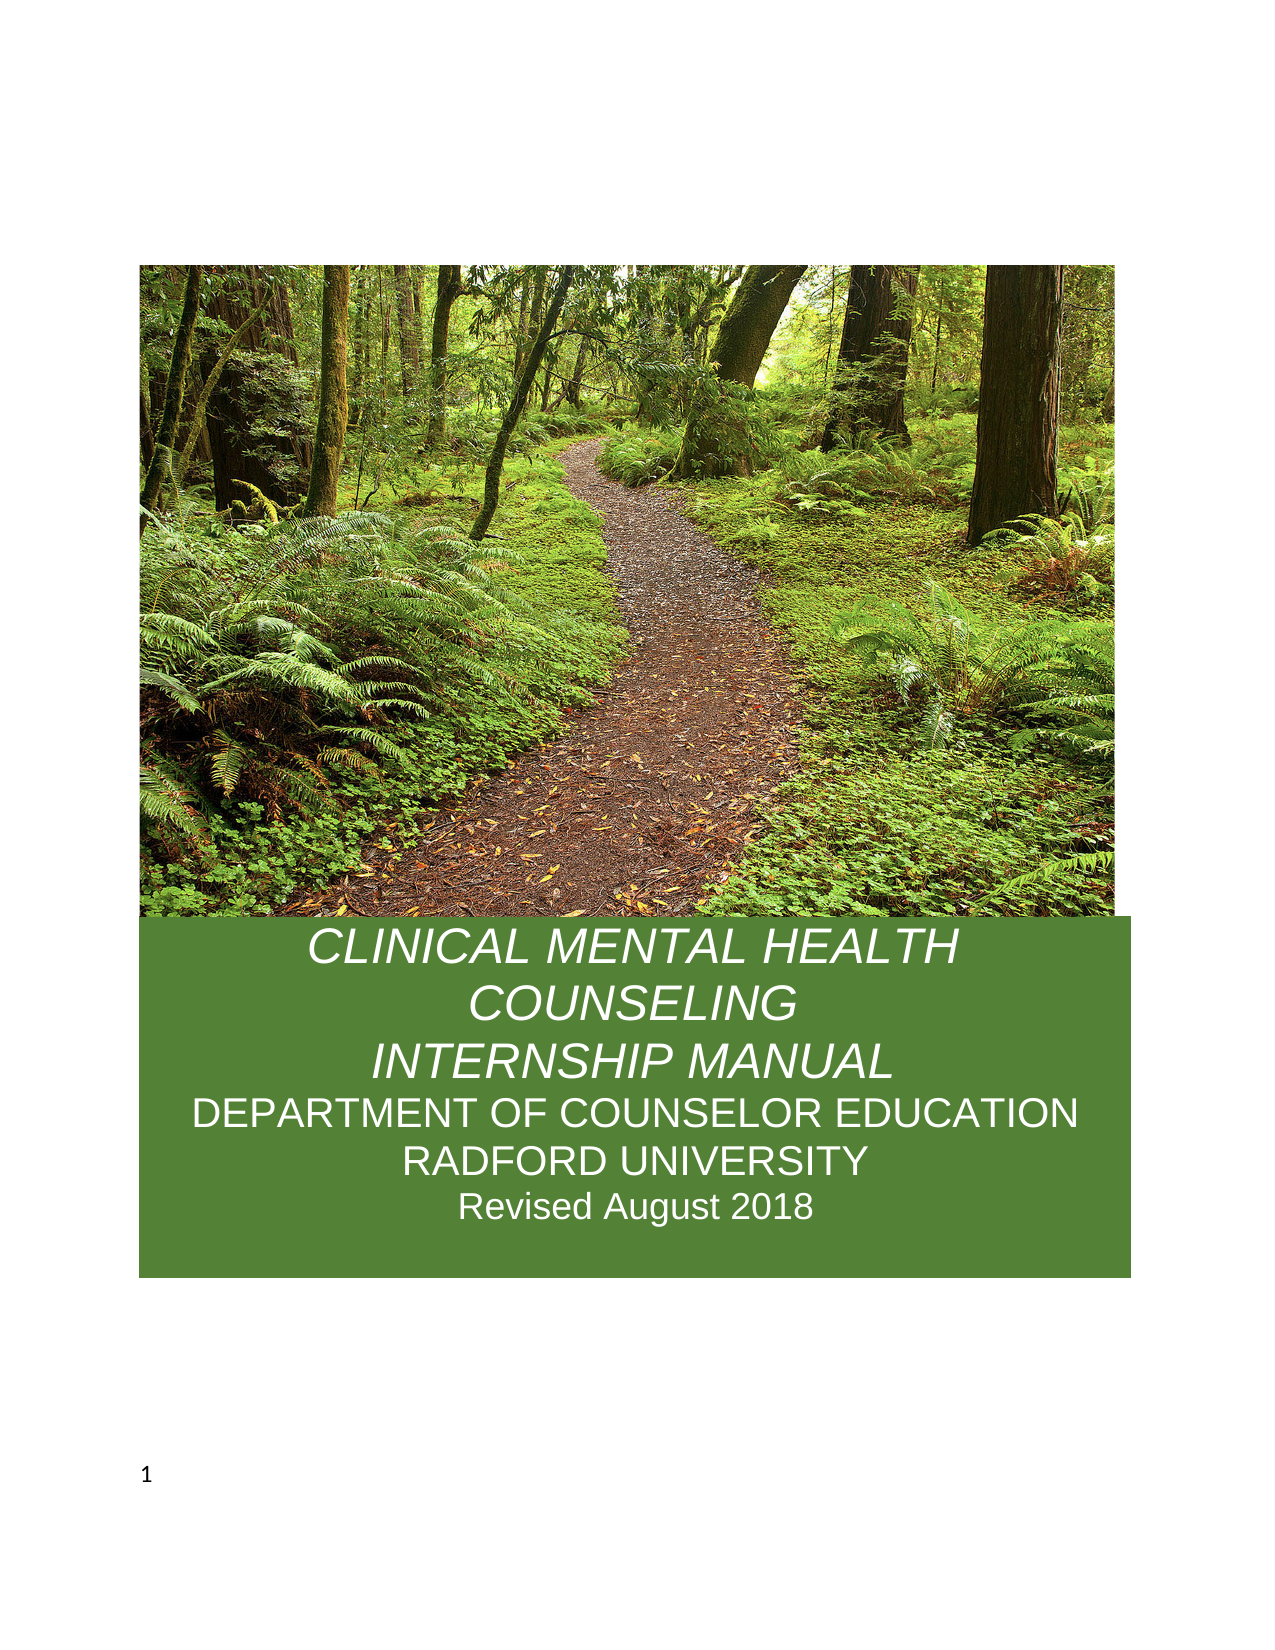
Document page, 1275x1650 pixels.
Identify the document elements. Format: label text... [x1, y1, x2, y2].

text CLINICAL MENTAL HEALTH COUNSELING [139, 916, 1131, 1031]
picture [139, 265, 1115, 917]
text RADFORD UNIVERSITY [139, 1137, 1131, 1184]
text Revised August 2018 [139, 1184, 1131, 1228]
text INTERNSHIP MANUAL [139, 1031, 1131, 1089]
text DEPARTMENT OF COUNSELOR EDUCATION [139, 1089, 1131, 1137]
